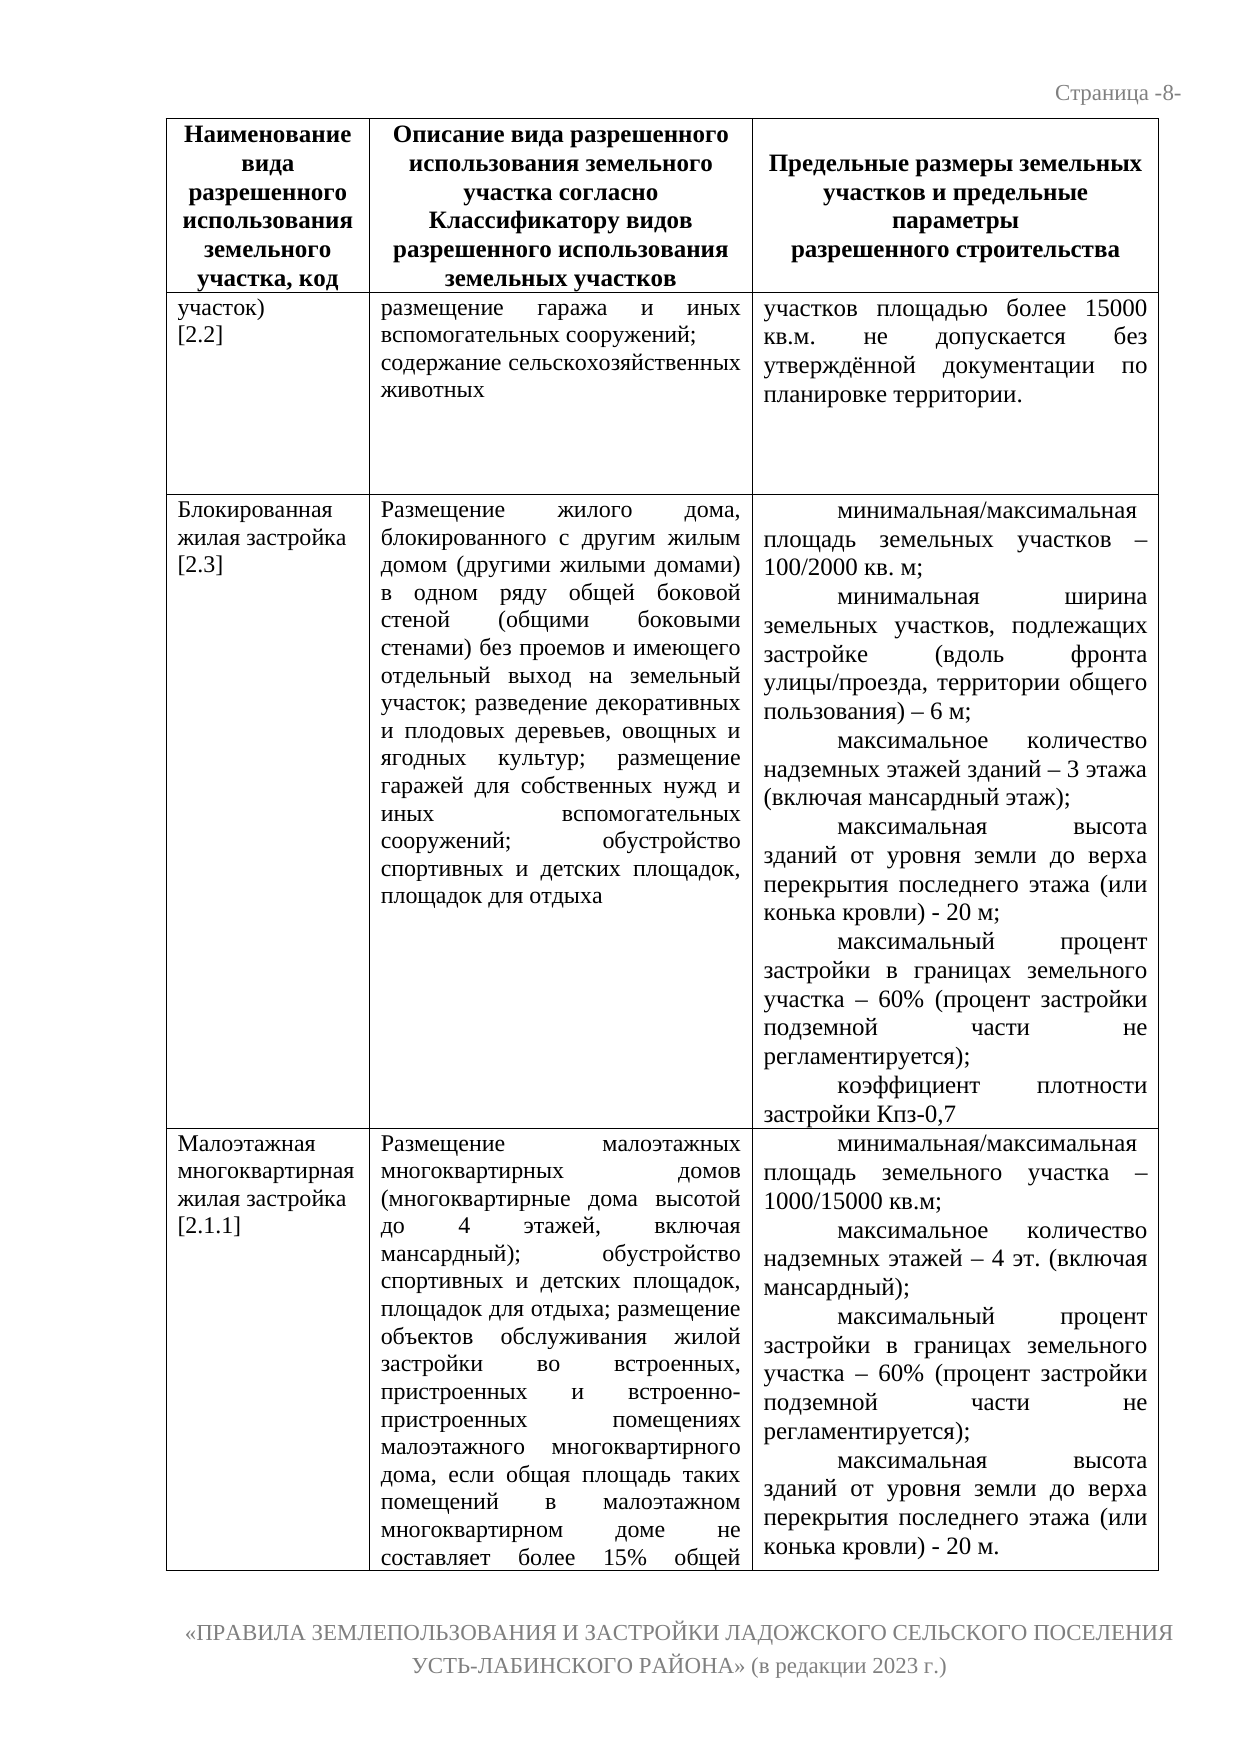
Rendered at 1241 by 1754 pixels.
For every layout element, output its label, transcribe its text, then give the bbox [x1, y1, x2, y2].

table_cell Для ведения личного подсобного хозяйства (приусадебный земельный участок) [2.2] [167, 293, 369, 494]
table_cell Малоэтажная многоквартирная жилая застройка [2.1.1] [167, 1129, 369, 1570]
table_cell Размещение жилого дома, блокированного с другим жилым домом (другими жилыми домами) в одном ряду общей боковой стеной (общими боковыми стенами) без проемов и имеющего отдельный выход на земельный участок; разведение декоративных и плодовых деревьев, овощных и ягодных культур; размещение гаражей для собственных нужд и иных вспомогательных сооружений; обустройство спортивных и детских площадок, площадок для отдыха [370, 495, 752, 1127]
table_header Предельные размеры земельных участков и предельные параметры разрешенного строительства [753, 119, 1158, 292]
table_cell минимальная/максимальная площадь земельных участков – 100/2000 кв. м; минимальная ширина земельных участков, подлежащих застройке (вдоль фронта улицы/проезда, территории общего пользования) – 6 м; максимальное количество надземных этажей зданий – 3 этажа (включая мансардный этаж); максимальная высота зданий от уровня земли до верха перекрытия последнего этажа (или конька кровли) - 20 м; максимальный процент застройки в границах земельного участка – 60% (процент застройки подземной части не регламентируется); коэффициент плотности застройки Кпз-0,7 [753, 495, 1158, 1127]
table_header Описание вида разрешенного использования земельного участка согласно Классификатору видов разрешенного использования земельных участков [370, 119, 752, 292]
table_header Наименование вида разрешенного использования земельного участка, код [167, 119, 369, 292]
table_cell Блокированная жилая застройка [2.3] [167, 495, 369, 1127]
